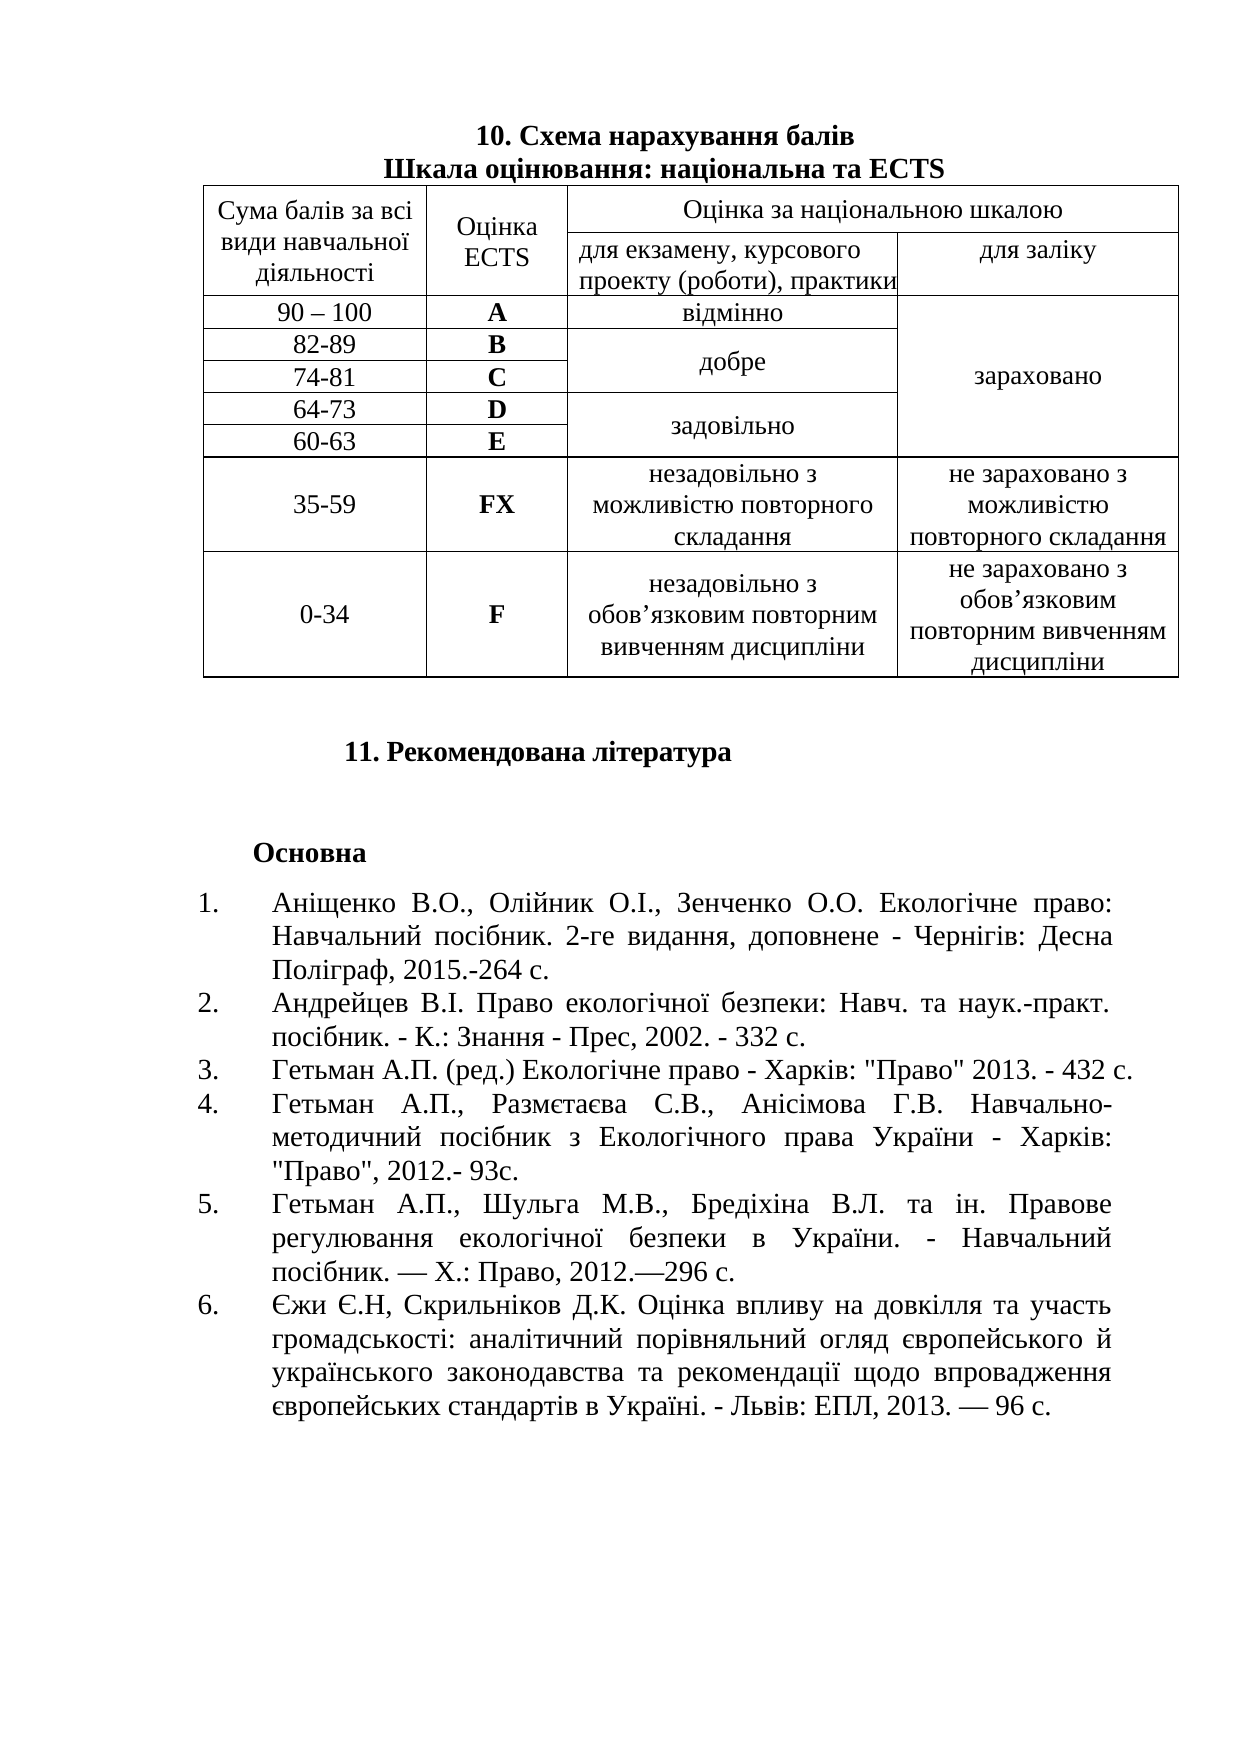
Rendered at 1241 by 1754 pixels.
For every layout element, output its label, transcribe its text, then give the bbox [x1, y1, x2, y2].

table_cell 35-59 [204, 458, 426, 551]
table_cell FX [427, 458, 567, 551]
table_cell D [427, 393, 567, 424]
table_cell для заліку [898, 233, 1178, 295]
table_cell 0-34 [204, 552, 426, 676]
table_cell 90 – 100 [204, 296, 426, 328]
table_cell не зараховано з обов’язковим повторним вивченням дисципліни [898, 552, 1178, 676]
table_cell не зараховано з можливістю повторного складання [898, 458, 1178, 551]
list 11. Рекомендована література [252, 735, 823, 769]
text Шкала оцінювання: національна та ECTS [177, 152, 1152, 185]
list Аніщенко В.О., Олійник О.І., Зенченко О.О. Екологічне право: Навчальний посібник. 2-ге видання, доповнене - Чернігів: Десна Поліграф, 2015.-264 с. [197, 885, 1114, 986]
table_cell задовільно [568, 393, 897, 456]
table_cell незадовільно з обов’язковим повторним вивченням дисципліни [568, 552, 897, 676]
table_cell добре [568, 329, 897, 392]
list Гетьман А.П., Размєтаєва С.В., Анісімова Г.В. Навчально-методичний посібник з Екологічного права України - Харків: "Право", 2012.- 93с. [197, 1087, 1113, 1187]
table_cell для екзамену, курсового проекту (роботи), практики [568, 233, 897, 295]
table_cell F [427, 552, 567, 676]
list Гетьман А.П., Шульга М.В., Бредіхіна В.Л. та ін. Правове регулювання екологічної безпеки в України. - Навчальний посібник. — X.: Право, 2012.—296 с. [197, 1187, 1113, 1288]
table_cell відмінно [568, 296, 897, 328]
table_cell Е [427, 425, 567, 456]
table_cell В [427, 329, 567, 360]
table_header Сума балів за всі види навчальної діяльності [204, 186, 426, 295]
table_cell А [427, 296, 567, 328]
table_cell 64-73 [204, 393, 426, 424]
table_cell незадовільно з можливістю повторного складання [568, 458, 897, 551]
list Гетьман А.П. (ред.) Екологічне право - Харків: "Право" 2013. - 432 с. [197, 1053, 1152, 1087]
text 10. Схема нарахування балів [179, 118, 1152, 152]
table_cell С [427, 361, 567, 392]
list Основна [252, 836, 823, 869]
list Андрейцев В.І. Право екологічної безпеки: Навч. та наук.-практ. посібник. - К.: Знання - Прес, 2002. - 332 с. [197, 986, 1111, 1053]
table_header Оцінка за національною шкалою [568, 186, 1178, 232]
table_cell 60-63 [204, 425, 426, 456]
table_cell 74-81 [204, 361, 426, 392]
table_cell 82-89 [204, 329, 426, 360]
table_cell зараховано [898, 296, 1178, 456]
table_header Оцінка ECTS [427, 186, 567, 295]
list Єжи Є.Н, Скрильніков Д.К. Оцінка впливу на довкілля та участь громадськості: аналітичний порівняльний огляд європейського й українського законодавства та рекомендації щодо впровадження європейських стандартів в Україні. - Львів: ЕПЛ, 2013. — 96 с. [197, 1288, 1113, 1422]
